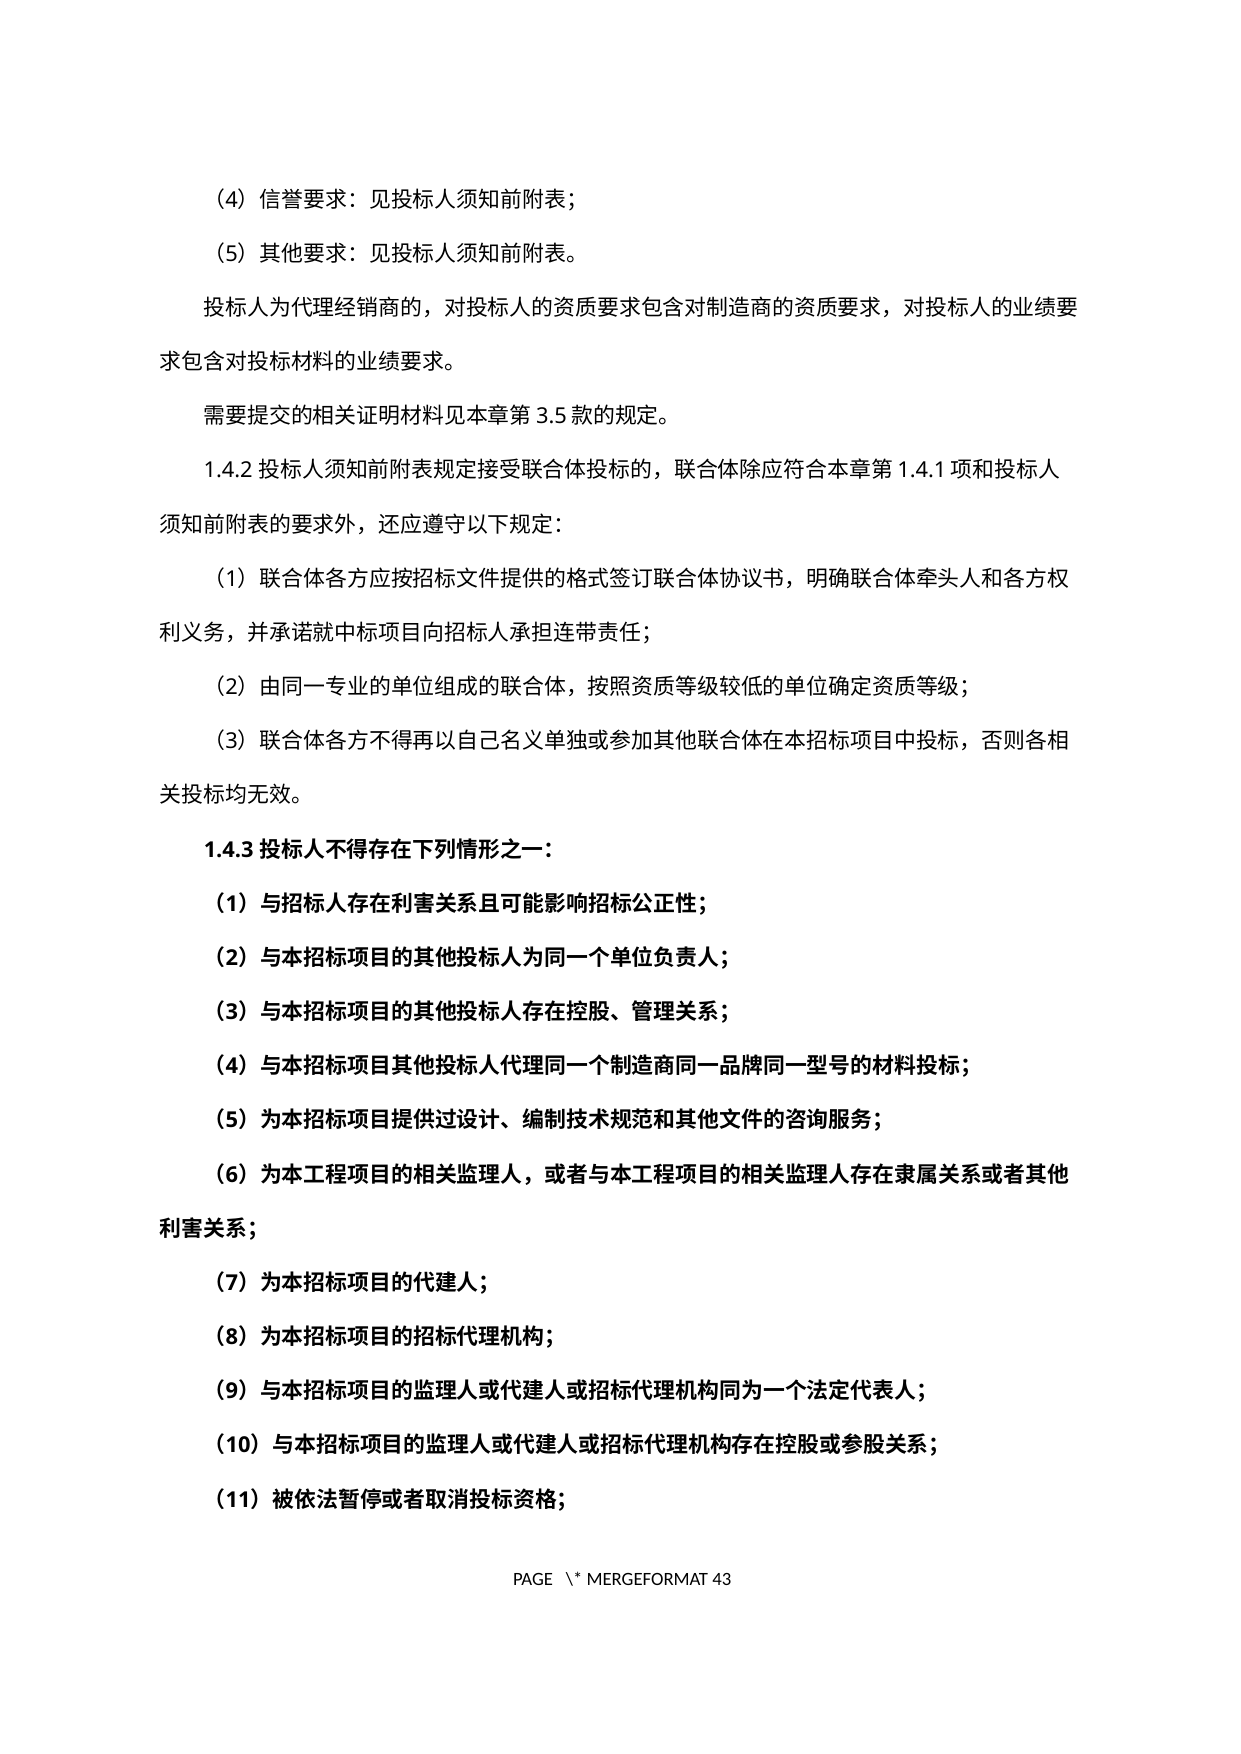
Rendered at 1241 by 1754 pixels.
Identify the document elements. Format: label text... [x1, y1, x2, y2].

text 投标人为代理经销商的，对投标人的资质要求包含对制造商的资质要求，对投标人的业绩要求包含对投标材料的业绩要求。 [159, 272, 1081, 380]
text （5）为本招标项目提供过设计、编制技术规范和其他文件的咨询服务； [159, 1084, 1081, 1139]
text （11）被依法暂停或者取消投标资格； [159, 1464, 1081, 1518]
text （8）为本招标项目的招标代理机构； [159, 1301, 1081, 1355]
text （5）其他要求：见投标人须知前附表。 [159, 218, 1081, 272]
text 1.4.2 投标人须知前附表规定接受联合体投标的，联合体除应符合本章第1.4.1项和投标人须知前附表的要求外，还应遵守以下规定： [159, 434, 1081, 543]
text （4）与本招标项目其他投标人代理同一个制造商同一品牌同一型号的材料投标； [159, 1030, 1081, 1084]
text （7）为本招标项目的代建人； [159, 1247, 1081, 1301]
text （10）与本招标项目的监理人或代建人或招标代理机构存在控股或参股关系； [159, 1409, 1081, 1464]
text 需要提交的相关证明材料见本章第3.5款的规定。 [159, 380, 1081, 434]
text （6）为本工程项目的相关监理人，或者与本工程项目的相关监理人存在隶属关系或者其他利害关系； [159, 1139, 1081, 1247]
text （2）由同一专业的单位组成的联合体，按照资质等级较低的单位确定资质等级； [159, 651, 1081, 705]
text （1）与招标人存在利害关系且可能影响招标公正性； [159, 868, 1081, 922]
text （9）与本招标项目的监理人或代建人或招标代理机构同为一个法定代表人； [159, 1355, 1081, 1409]
text （2）与本招标项目的其他投标人为同一个单位负责人； [159, 922, 1081, 976]
text （1）联合体各方应按招标文件提供的格式签订联合体协议书，明确联合体牵头人和各方权利义务，并承诺就中标项目向招标人承担连带责任； [159, 543, 1081, 651]
text 1.4.3 投标人不得存在下列情形之一： [159, 814, 1081, 868]
text （3）与本招标项目的其他投标人存在控股、管理关系； [159, 976, 1081, 1030]
text （3）联合体各方不得再以自己名义单独或参加其他联合体在本招标项目中投标，否则各相关投标均无效。 [159, 705, 1081, 814]
text （4）信誉要求：见投标人须知前附表； [159, 164, 1081, 218]
